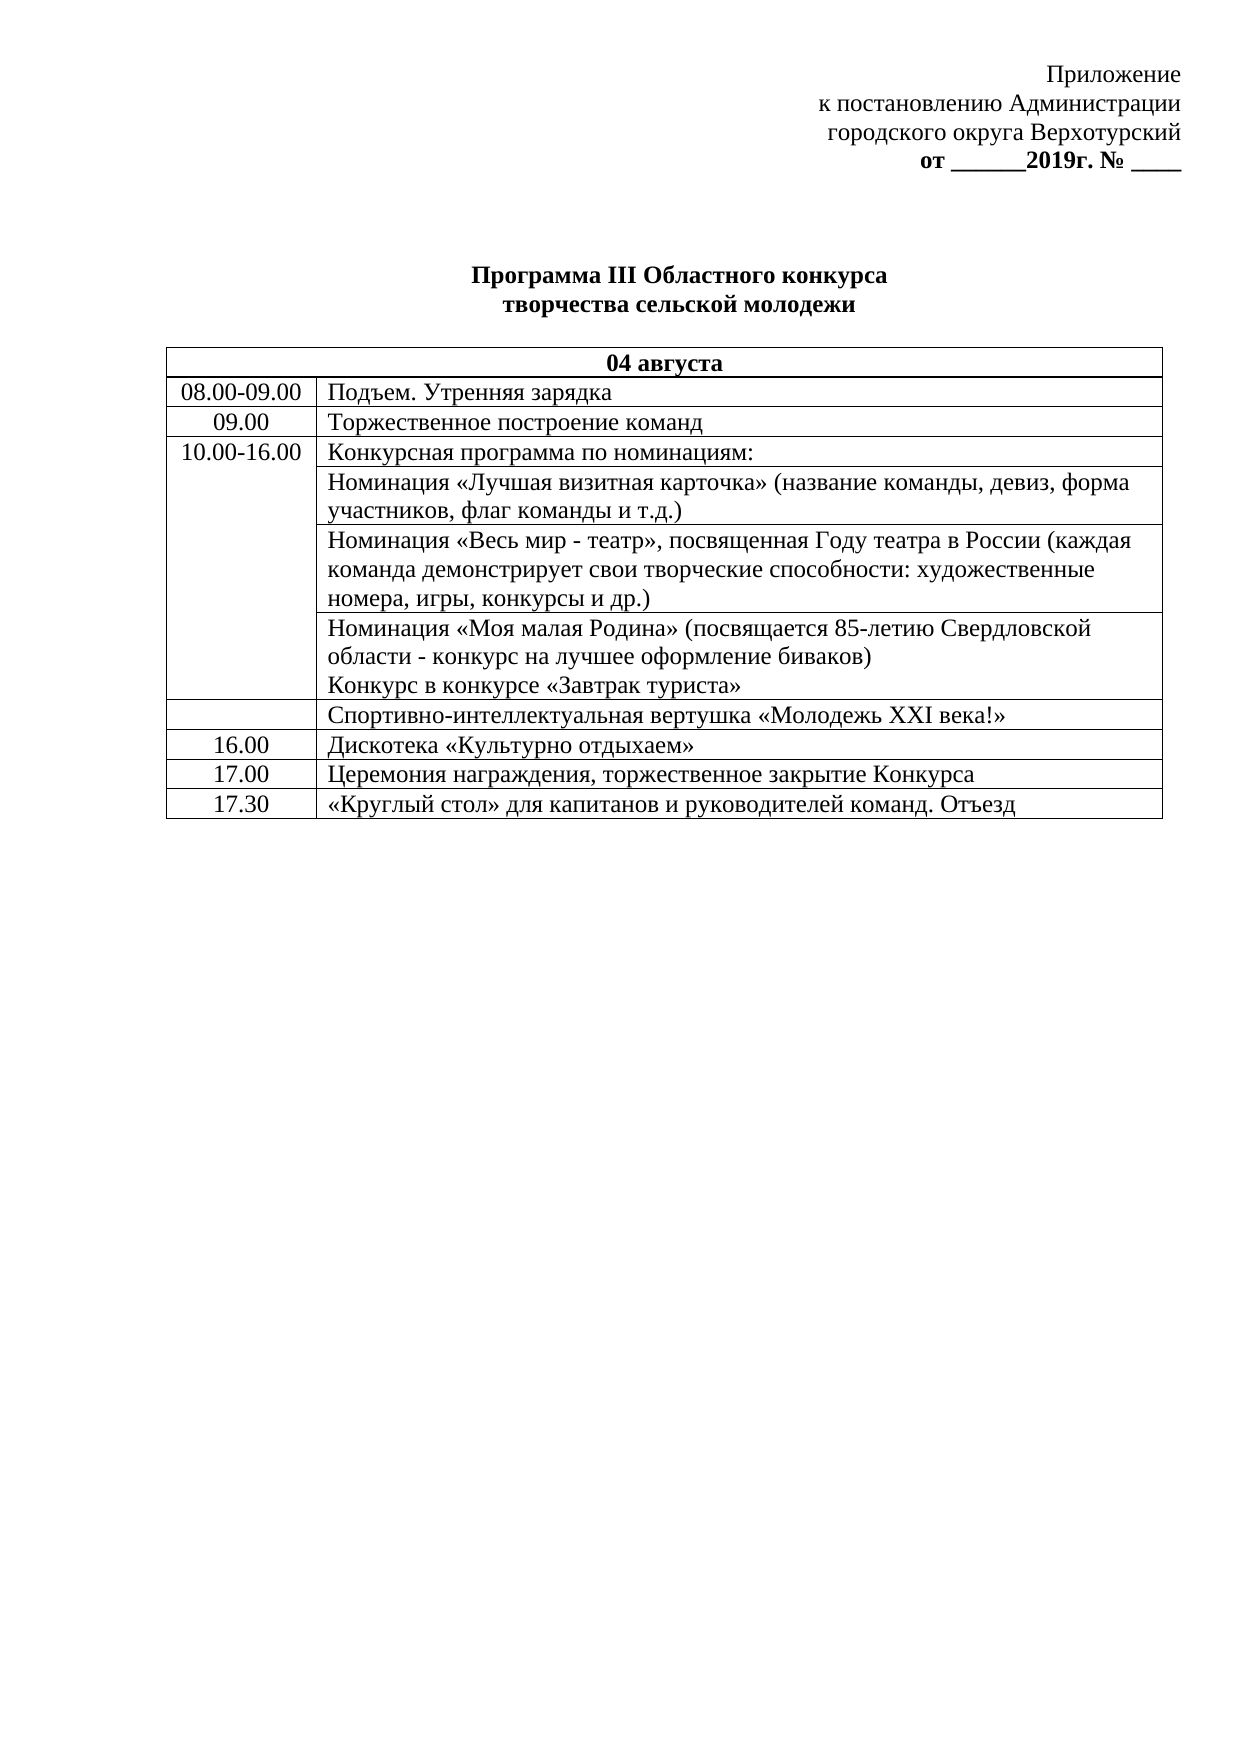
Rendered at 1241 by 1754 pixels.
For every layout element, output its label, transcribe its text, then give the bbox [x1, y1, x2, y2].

table_cell 10.00-16.00 [167, 437, 316, 699]
text к постановлению Администрации [177, 88, 1181, 117]
table_cell 16.00 [167, 730, 316, 758]
text от ______2019г. № ____ [177, 145, 1181, 174]
table_cell Номинация «Лучшая визитная карточка» (название команды, девиз, форма участников, флаг команды и т.д.) [317, 467, 1162, 524]
table_cell 17.00 [167, 760, 316, 788]
table_cell [167, 700, 316, 729]
text городского округа Верхотурский [177, 117, 1181, 145]
table_cell Подъем. Утренняя зарядка [317, 378, 1162, 406]
text Программа III Областного конкурса [177, 260, 1181, 289]
table_cell 09.00 [167, 407, 316, 436]
table_cell Спортивно-интеллектуальная вертушка «Молодежь XXI века!» [317, 700, 1162, 729]
text Приложение [177, 59, 1181, 88]
table_header 04 августа [167, 348, 1162, 376]
table_cell Номинация «Весь мир - театр», посвященная Году театра в России (каждая команда демонстрирует свои творческие способности: художественные номера, игры, конкурсы и др.) [317, 525, 1162, 612]
table_cell 17.30 [167, 789, 316, 818]
table_cell Церемония награждения, торжественное закрытие Конкурса [317, 760, 1162, 788]
table_cell «Круглый стол» для капитанов и руководителей команд. Отъезд [317, 789, 1162, 818]
table_cell Конкурсная программа по номинациям: [317, 437, 1162, 466]
table_cell 08.00-09.00 [167, 378, 316, 406]
text творчества сельской молодежи [177, 289, 1181, 318]
table_cell Дискотека «Культурно отдыхаем» [317, 730, 1162, 758]
table_cell Торжественное построение команд [317, 407, 1162, 436]
table_cell Номинация «Моя малая Родина» (посвящается 85-летию Свердловской области - конкурс на лучшее оформление биваков) Конкурс в конкурсе «Завтрак туриста» [317, 613, 1162, 699]
